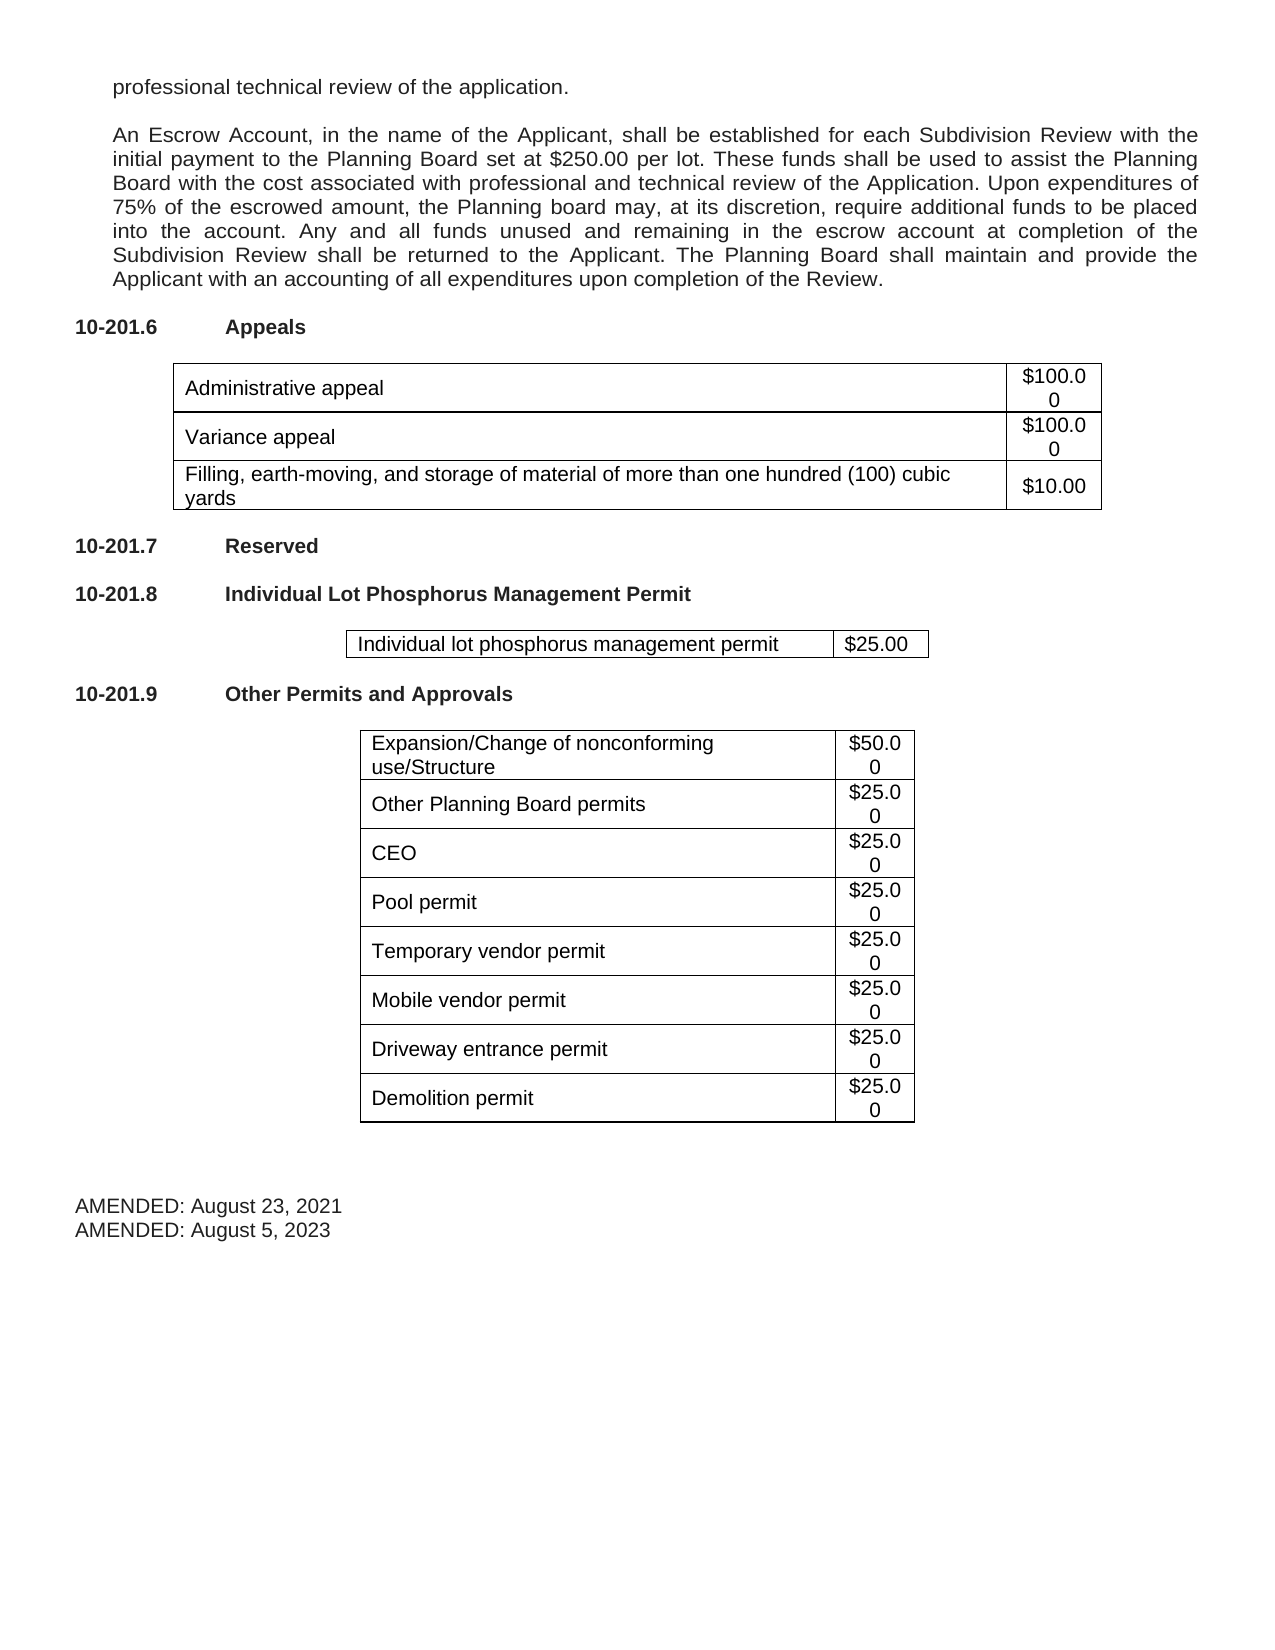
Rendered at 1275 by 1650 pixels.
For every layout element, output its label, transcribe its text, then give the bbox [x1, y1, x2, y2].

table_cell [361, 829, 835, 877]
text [112, 75, 1200, 99]
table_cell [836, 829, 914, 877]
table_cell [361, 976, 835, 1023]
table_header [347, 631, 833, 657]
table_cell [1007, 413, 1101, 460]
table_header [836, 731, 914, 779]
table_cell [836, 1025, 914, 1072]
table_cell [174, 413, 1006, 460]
text An Escrow Account, in the name of the Applicant, shall be established for each Subdivision Review with the initial payment to the Planning Board set at $250.00 per lot. These funds shall be used to assist the Planning Board with the cost associated with professional and technical review of the Application. Upon expenditures of 75% of the escrowed amount, the Planning board may, at its discretion, require additional funds to be placed into the account. Any and all funds unused and remaining in the escrow account at completion of the Subdivision Review shall be returned to the Applicant. The Planning Board shall maintain and provide the Applicant with an accounting of all expenditures upon completion of the Review. [112, 123, 1200, 291]
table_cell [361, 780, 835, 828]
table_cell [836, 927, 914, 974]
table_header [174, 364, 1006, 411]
text 10-201.6 Appeals [75, 314, 1200, 338]
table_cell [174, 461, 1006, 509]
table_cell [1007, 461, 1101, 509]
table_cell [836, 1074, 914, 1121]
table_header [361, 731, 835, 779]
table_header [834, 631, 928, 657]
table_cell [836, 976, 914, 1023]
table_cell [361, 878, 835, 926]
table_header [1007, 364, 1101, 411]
text AMENDED: August 5, 2023 [75, 1217, 1200, 1241]
text 10-201.8 Individual Lot Phosphorus Management Permit [75, 582, 1200, 606]
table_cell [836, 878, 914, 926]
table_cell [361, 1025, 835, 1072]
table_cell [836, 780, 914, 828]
text 10-201.9 Other Permits and Approvals [75, 682, 1200, 706]
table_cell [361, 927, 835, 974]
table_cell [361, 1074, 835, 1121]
text AMENDED: August 23, 2021 [75, 1193, 1200, 1217]
text 10-201.7 Reserved [75, 534, 1200, 558]
